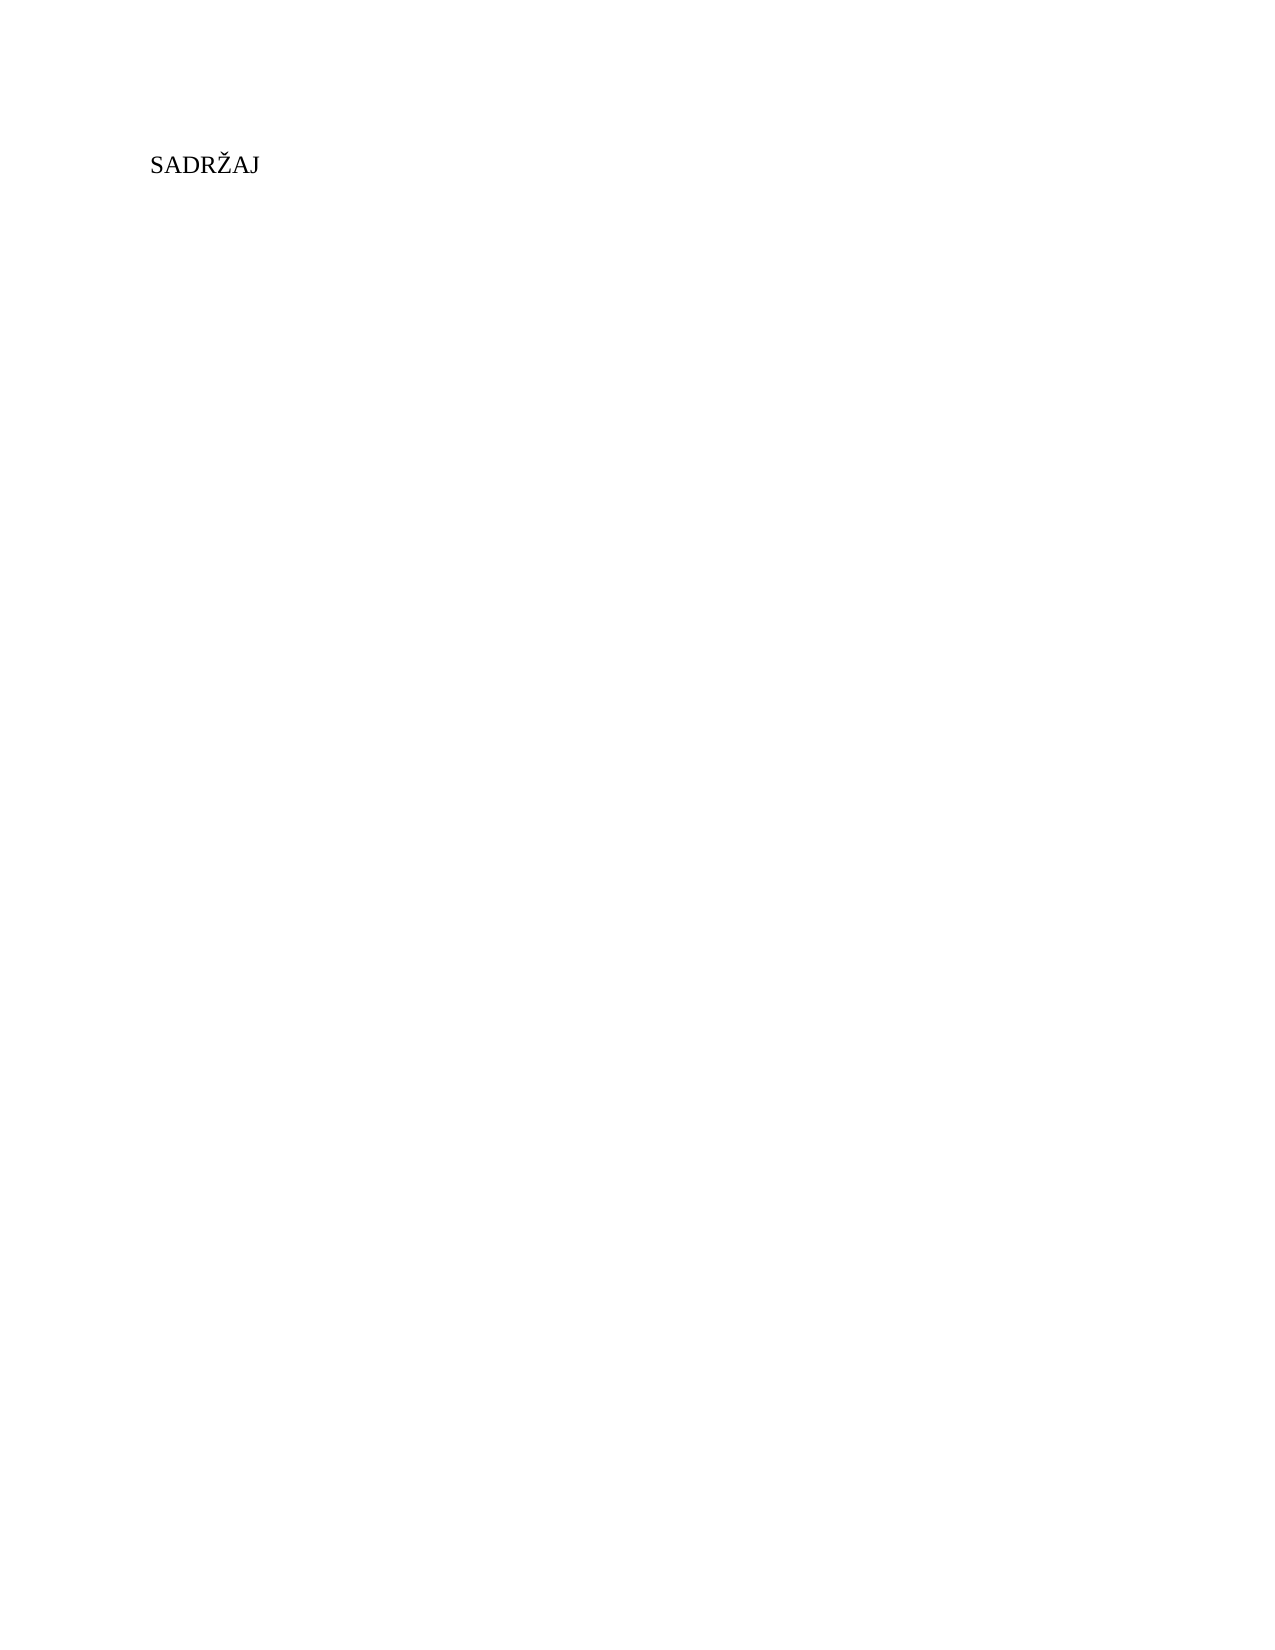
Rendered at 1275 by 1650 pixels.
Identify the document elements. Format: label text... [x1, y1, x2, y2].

text SADRŽAJ [150, 150, 1125, 179]
